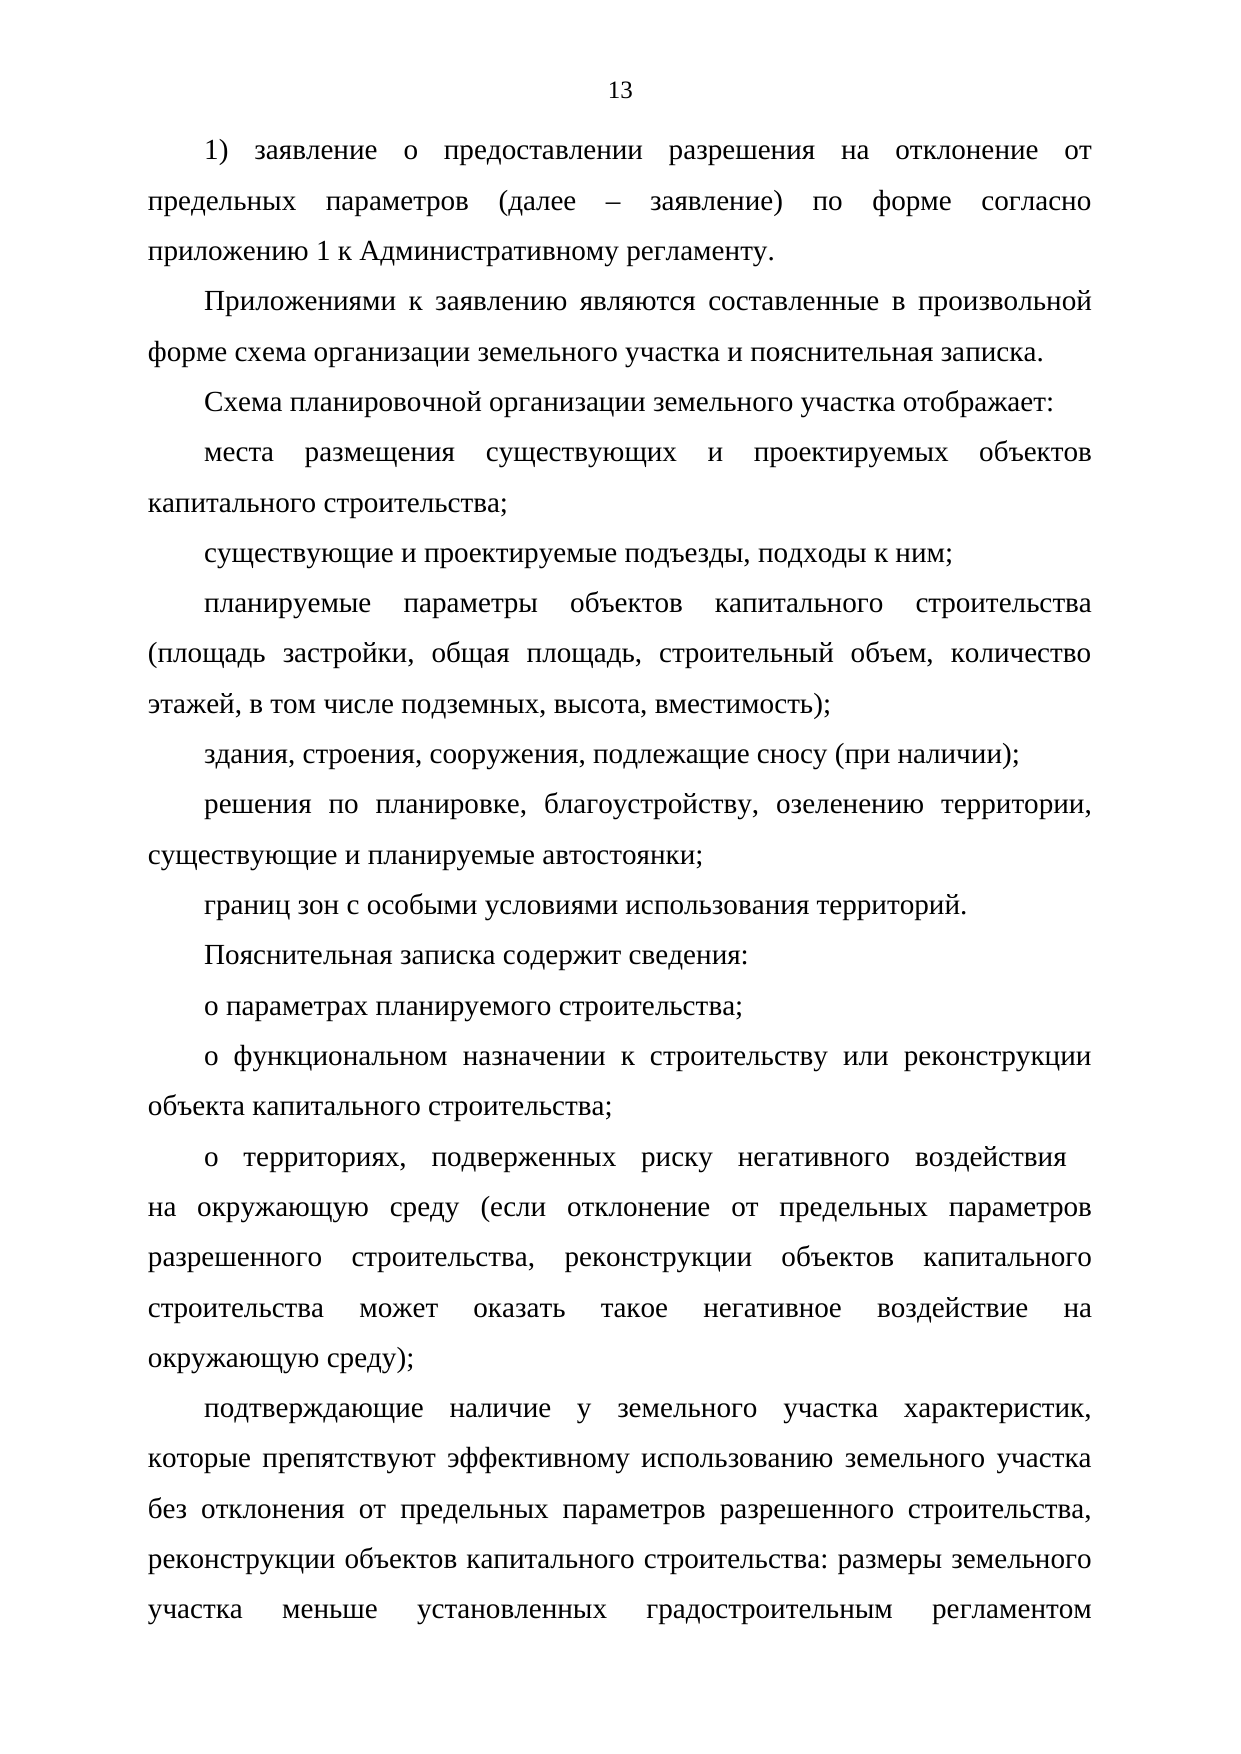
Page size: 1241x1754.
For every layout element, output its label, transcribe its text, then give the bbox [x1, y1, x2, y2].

text границ зон с особыми условиями использования территорий. [148, 887, 1092, 921]
text Схема планировочной организации земельного участка отображает: [148, 384, 1092, 418]
text 1) заявление о предоставлении разрешения на отклонение от предельных параметров (далее – заявление) по форме согласно приложению 1 к Административному регламенту. [148, 132, 1092, 267]
text здания, строения, сооружения, подлежащие сносу (при наличии); [148, 736, 1092, 770]
text планируемые параметры объектов капитального строительства (площадь застройки, общая площадь, строительный объем, количество этажей, в том числе подземных, высота, вместимость); [148, 585, 1092, 719]
text о функциональном назначении к строительству или реконструкции объекта капитального строительства; [148, 1038, 1092, 1122]
text решения по планировке, благоустройству, озеленению территории, существующие и планируемые автостоянки; [148, 787, 1092, 870]
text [148, 1390, 1092, 1625]
text Пояснительная записка содержит сведения: [148, 937, 1092, 971]
text места размещения существующих и проектируемых объектов капитального строительства; [148, 434, 1092, 518]
text о параметрах планируемого строительства; [148, 988, 1092, 1021]
text Приложениями к заявлению являются составленные в произвольной форме схема организации земельного участка и пояснительная записка. [148, 283, 1092, 367]
text существующие и проектируемые подъезды, подходы к ним; [148, 535, 1092, 568]
text о территориях, подверженных риску негативного воздействия на окружающую среду (если отклонение от предельных параметров разрешенного строительства, реконструкции объектов капитального строительства может оказать такое негативное воздействие на окружающую среду); [148, 1139, 1092, 1373]
